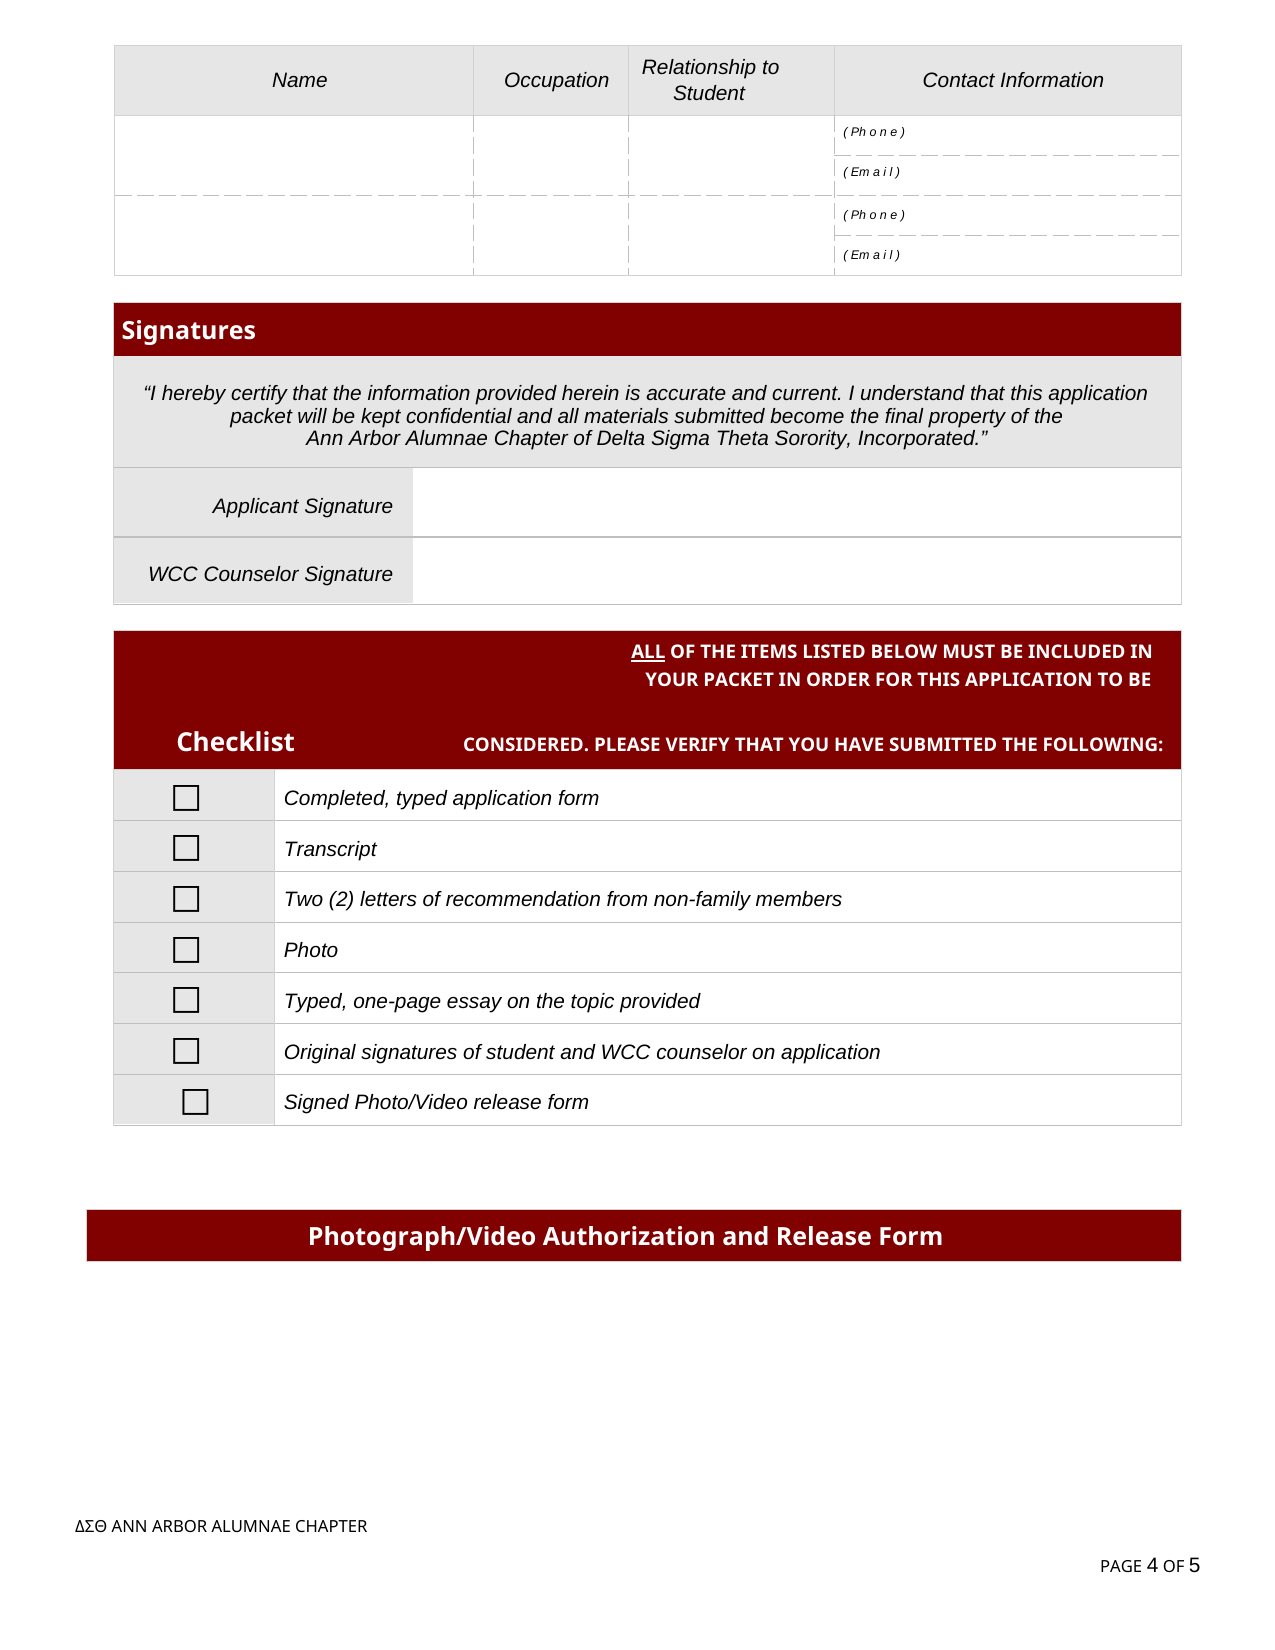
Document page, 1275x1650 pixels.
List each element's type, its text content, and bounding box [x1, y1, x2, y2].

table_cell [115, 116, 474, 195]
table_cell ⬜ [114, 1075, 274, 1124]
table_cell ⬜ [114, 973, 274, 1023]
table_cell ( Em a i l ) [834, 235, 1181, 275]
table_cell WCC Counselor Signature [114, 538, 413, 603]
table_cell Applicant Signature [114, 468, 413, 536]
table_cell ( Ph o n e ) [834, 116, 1181, 155]
table_cell Relationship to Student [629, 46, 834, 115]
table_header Photograph/Video Authorization and Release Form [87, 1210, 1181, 1261]
table_cell Typed, one-page essay on the topic provided [275, 973, 1181, 1023]
table_cell Two (2) letters of recommendation from non-family members [275, 872, 1181, 922]
table_cell ⬜ [114, 923, 274, 972]
table_cell [414, 538, 1181, 603]
table_cell Transcript [275, 821, 1181, 871]
table_cell ⬜ [114, 872, 274, 922]
table_cell [474, 195, 628, 275]
table_cell [628, 116, 834, 195]
table_cell ⬜ [114, 821, 274, 871]
table_cell ⬜ [114, 1024, 274, 1074]
table_cell Contact Information [835, 46, 1181, 115]
table_cell ( Ph o n e ) [834, 195, 1181, 235]
table_header ALL OF THE ITEMS LISTED BELOW MUST BE INCLUDED IN YOUR PACKET IN ORDER FOR THIS APPLICATION TO BE Checklist CONSIDERED. PLEASE VERIFY THAT YOU HAVE SUBMITTED THE FOLLOWING: [114, 631, 1181, 769]
table_cell Occupation [474, 46, 628, 115]
table_cell [628, 195, 834, 275]
table_cell Signed Photo/Video release form [275, 1075, 1181, 1124]
table_cell Photo [275, 923, 1181, 972]
table_cell ⬜ [114, 770, 274, 820]
table_cell [474, 116, 628, 195]
table_cell ( Em a i l ) [834, 155, 1181, 195]
table_cell Completed, typed application form [275, 770, 1181, 820]
table_cell “I hereby certify that the information provided herein is accurate and current. I understand that this application packet will be kept confidential and all materials submitted become the final property of the Ann Arbor Alumnae Chapter of Delta Sigma Theta Sorority, Incorporated.” [114, 356, 1181, 467]
table_cell Original signatures of student and WCC counselor on application [275, 1024, 1181, 1074]
table_cell [414, 468, 1181, 536]
table_header Signatures [114, 303, 1181, 353]
table_cell [115, 195, 474, 275]
table_cell Name [115, 46, 473, 115]
